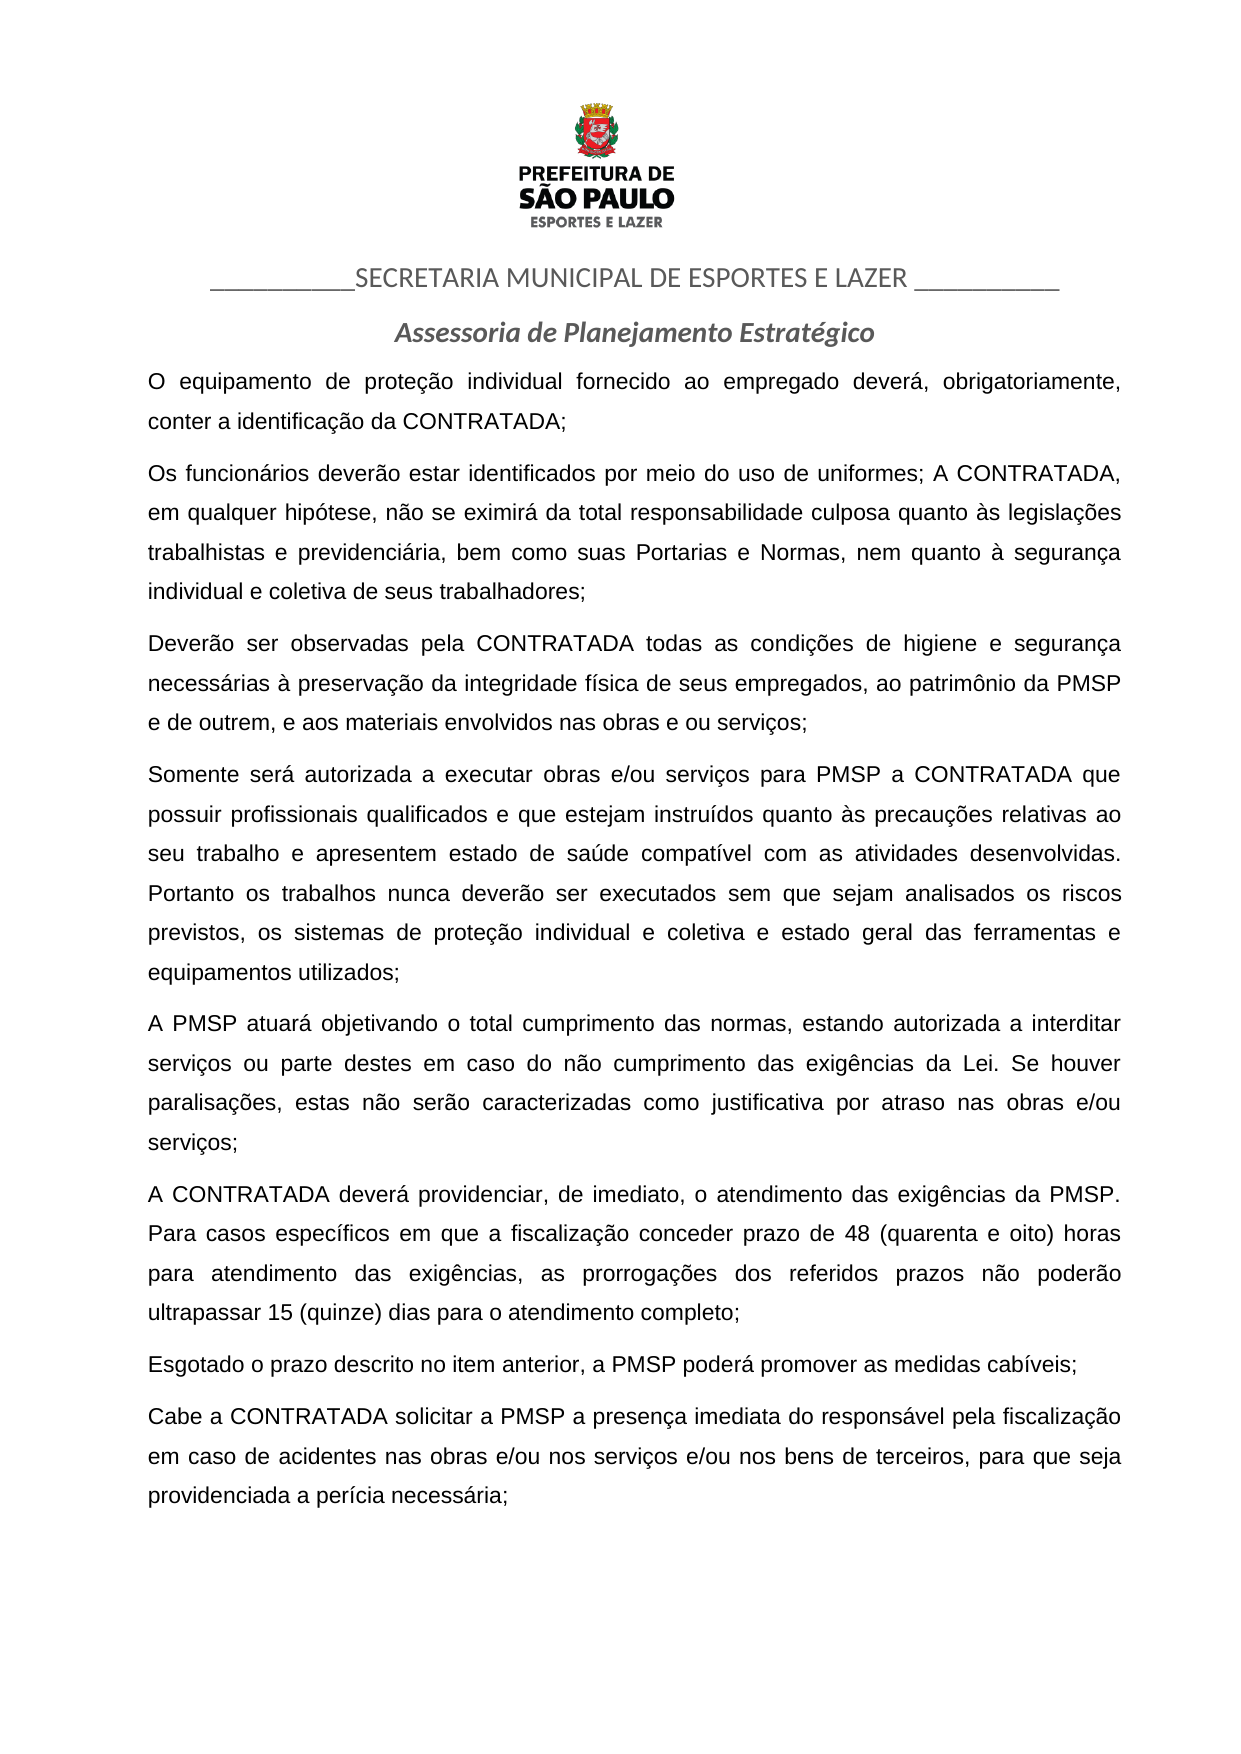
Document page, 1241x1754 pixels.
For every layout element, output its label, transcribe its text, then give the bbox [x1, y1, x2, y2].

picture [484, 81, 709, 250]
text O equipamento de proteção individual fornecido ao empregado deverá, obrigatoriamente, conter a identificação da CONTRATADA; [148, 368, 1122, 434]
text A PMSP atuará objetivando o total cumprimento das normas, estando autorizada a interditar serviços ou parte destes em caso do não cumprimento das exigências da Lei. Se houver paralisações, estas não serão caracterizadas como justificativa por atraso nas obras e/ou serviços; [148, 1010, 1122, 1155]
text A CONTRATADA deverá providenciar, de imediato, o atendimento das exigências da PMSP. Para casos específicos em que a fiscalização conceder prazo de 48 (quarenta e oito) horas para atendimento das exigências, as prorrogações dos referidos prazos não poderão ultrapassar 15 (quinze) dias para o atendimento completo; [148, 1181, 1122, 1326]
text Esgotado o prazo descrito no item anterior, a PMSP poderá promover as medidas cabíveis; [148, 1351, 1122, 1378]
text Deverão ser observadas pela CONTRATADA todas as condições de higiene e segurança necessárias à preservação da integridade física de seus empregados, ao patrimônio da PMSP e de outrem, e aos materiais envolvidos nas obras e ou serviços; [148, 630, 1122, 735]
text Os funcionários deverão estar identificados por meio do uso de uniformes; A CONTRATADA, em qualquer hipótese, não se eximirá da total responsabilidade culposa quanto às legislações trabalhistas e previdenciária, bem como suas Portarias e Normas, nem quanto à segurança individual e coletiva de seus trabalhadores; [148, 460, 1122, 604]
text Cabe a CONTRATADA solicitar a PMSP a presença imediata do responsável pela fiscalização em caso de acidentes nas obras e/ou nos serviços e/ou nos bens de terceiros, para que seja providenciada a perícia necessária; [148, 1403, 1122, 1508]
text Somente será autorizada a executar obras e/ou serviços para PMSP a CONTRATADA que possuir profissionais qualificados e que estejam instruídos quanto às precauções relativas ao seu trabalho e apresentem estado de saúde compatível com as atividades desenvolvidas. Portanto os trabalhos nunca deverão ser executados sem que sejam analisados os riscos previstos, os sistemas de proteção individual e coletiva e estado geral das ferramentas e equipamentos utilizados; [148, 761, 1122, 985]
